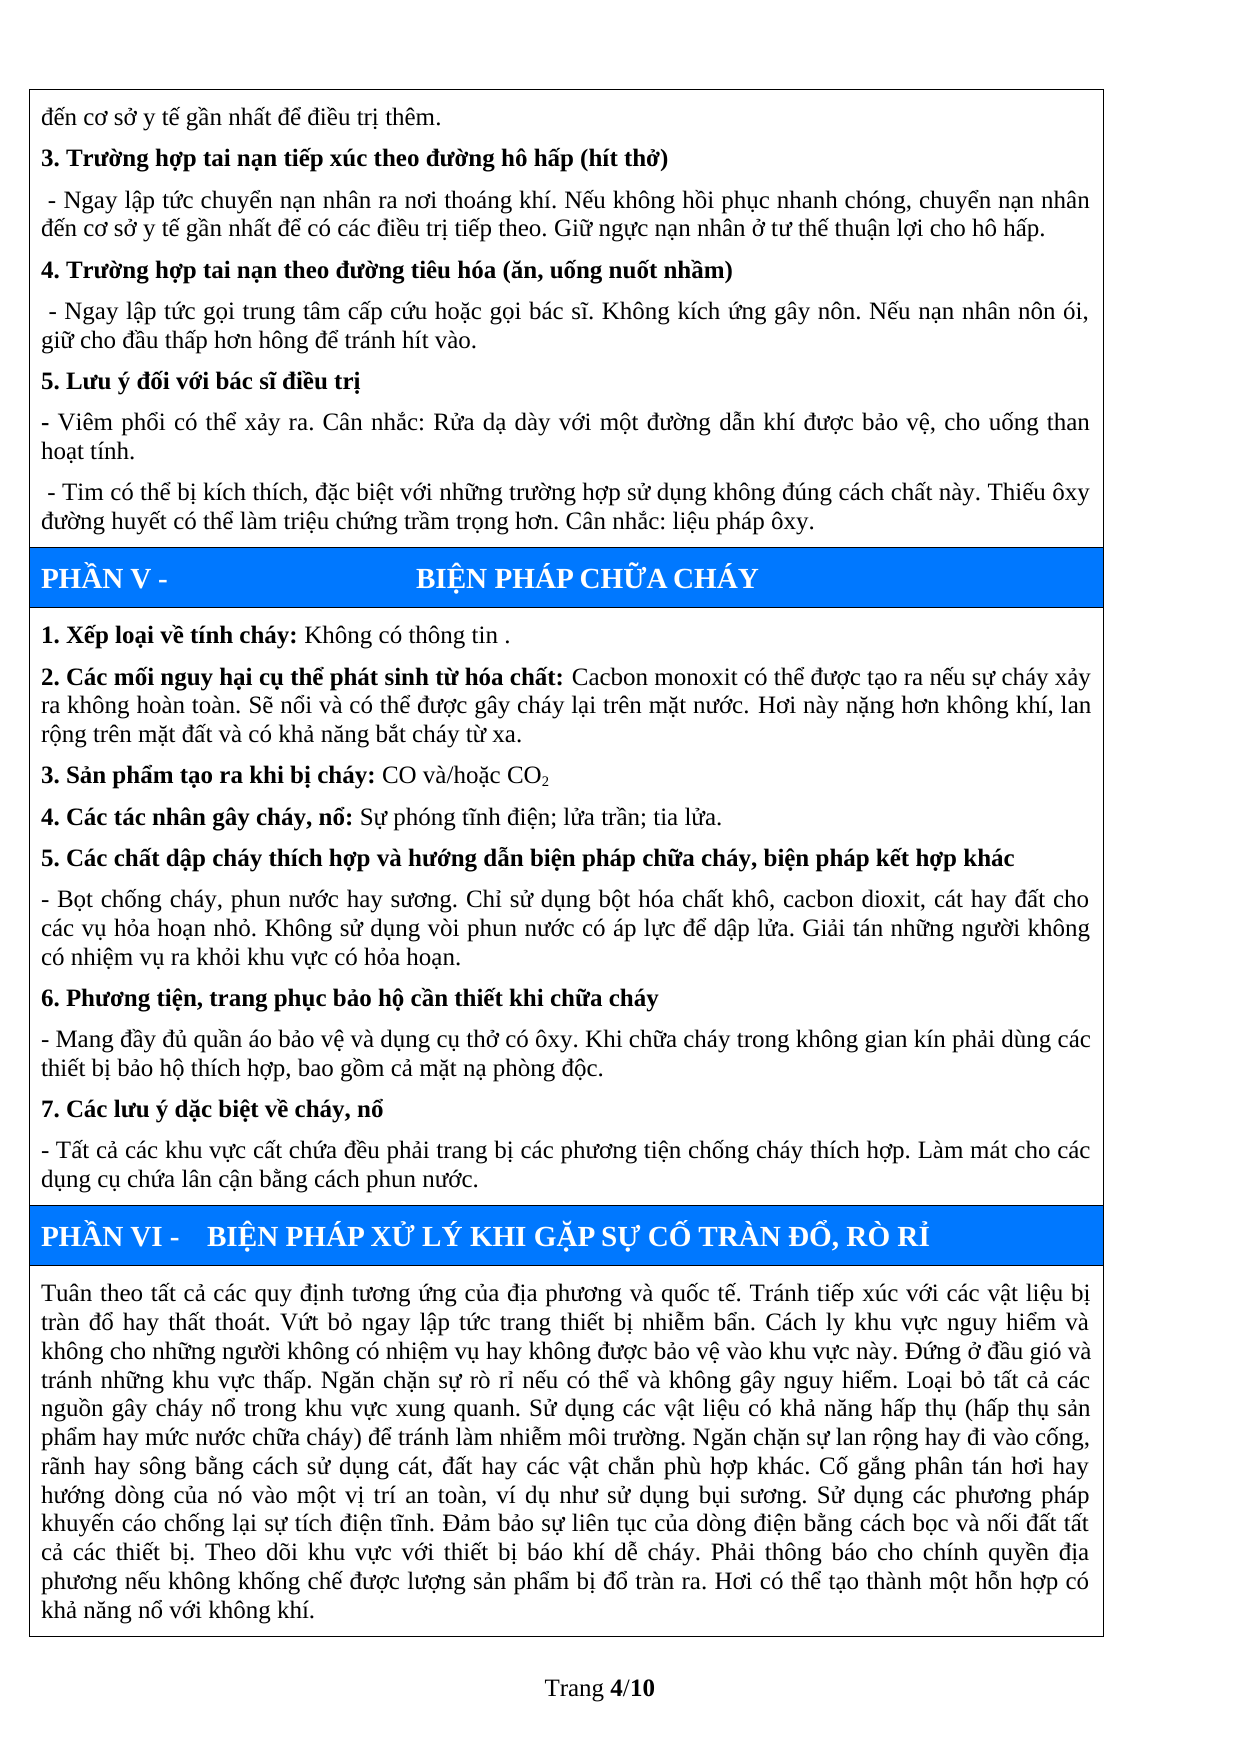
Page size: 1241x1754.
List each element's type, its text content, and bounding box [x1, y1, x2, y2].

table_cell PHẦN VI - BIỆN PHÁP XỬ LÝ KHI GẶP SỰ CỐ TRÀN ĐỔ, RÒ RỈ [30, 1206, 1103, 1265]
table_cell 1. Xếp loại về tính cháy: Không có thông tin . 2. Các mối nguy hại cụ thể phát sinh từ hóa chất: Cacbon monoxit có thể được tạo ra nếu sự cháy xảy ra không hoàn toàn. Sẽ nổi và có thể được gây cháy lại trên mặt nước. Hơi này nặng hơn không khí, lan rộng trên mặt đất và có khả năng bắt cháy từ xa. 3. Sản phẩm tạo ra khi bị cháy: CO và/hoặc CO2 4. Các tác nhân gây cháy, nổ: Sự phóng tĩnh điện; lửa trần; tia lửa. 5. Các chất dập cháy thích hợp và hướng dẫn biện pháp chữa cháy, biện pháp kết hợp khác - Bọt chống cháy, phun nước hay sương. Chỉ sử dụng bột hóa chất khô, cacbon dioxit, cát hay đất cho các vụ hỏa hoạn nhỏ. Không sử dụng vòi phun nước có áp lực để dập lửa. Giải tán những người không có nhiệm vụ ra khỏi khu vực có hỏa hoạn. 6. Phương tiện, trang phục bảo hộ cần thiết khi chữa cháy - Mang đầy đủ quần áo bảo vệ và dụng cụ thở có ôxy. Khi chữa cháy trong không gian kín phải dùng các thiết bị bảo hộ thích hợp, bao gồm cả mặt nạ phòng độc. 7. Các lưu ý dặc biệt về cháy, nổ - Tất cả các khu vực cất chứa đều phải trang bị các phương tiện chống cháy thích hợp. Làm mát cho các dụng cụ chứa lân cận bằng cách phun nước. [30, 608, 1103, 1205]
table_cell PHẦN V - BIỆN PHÁP CHỮA CHÁY [30, 548, 1103, 607]
